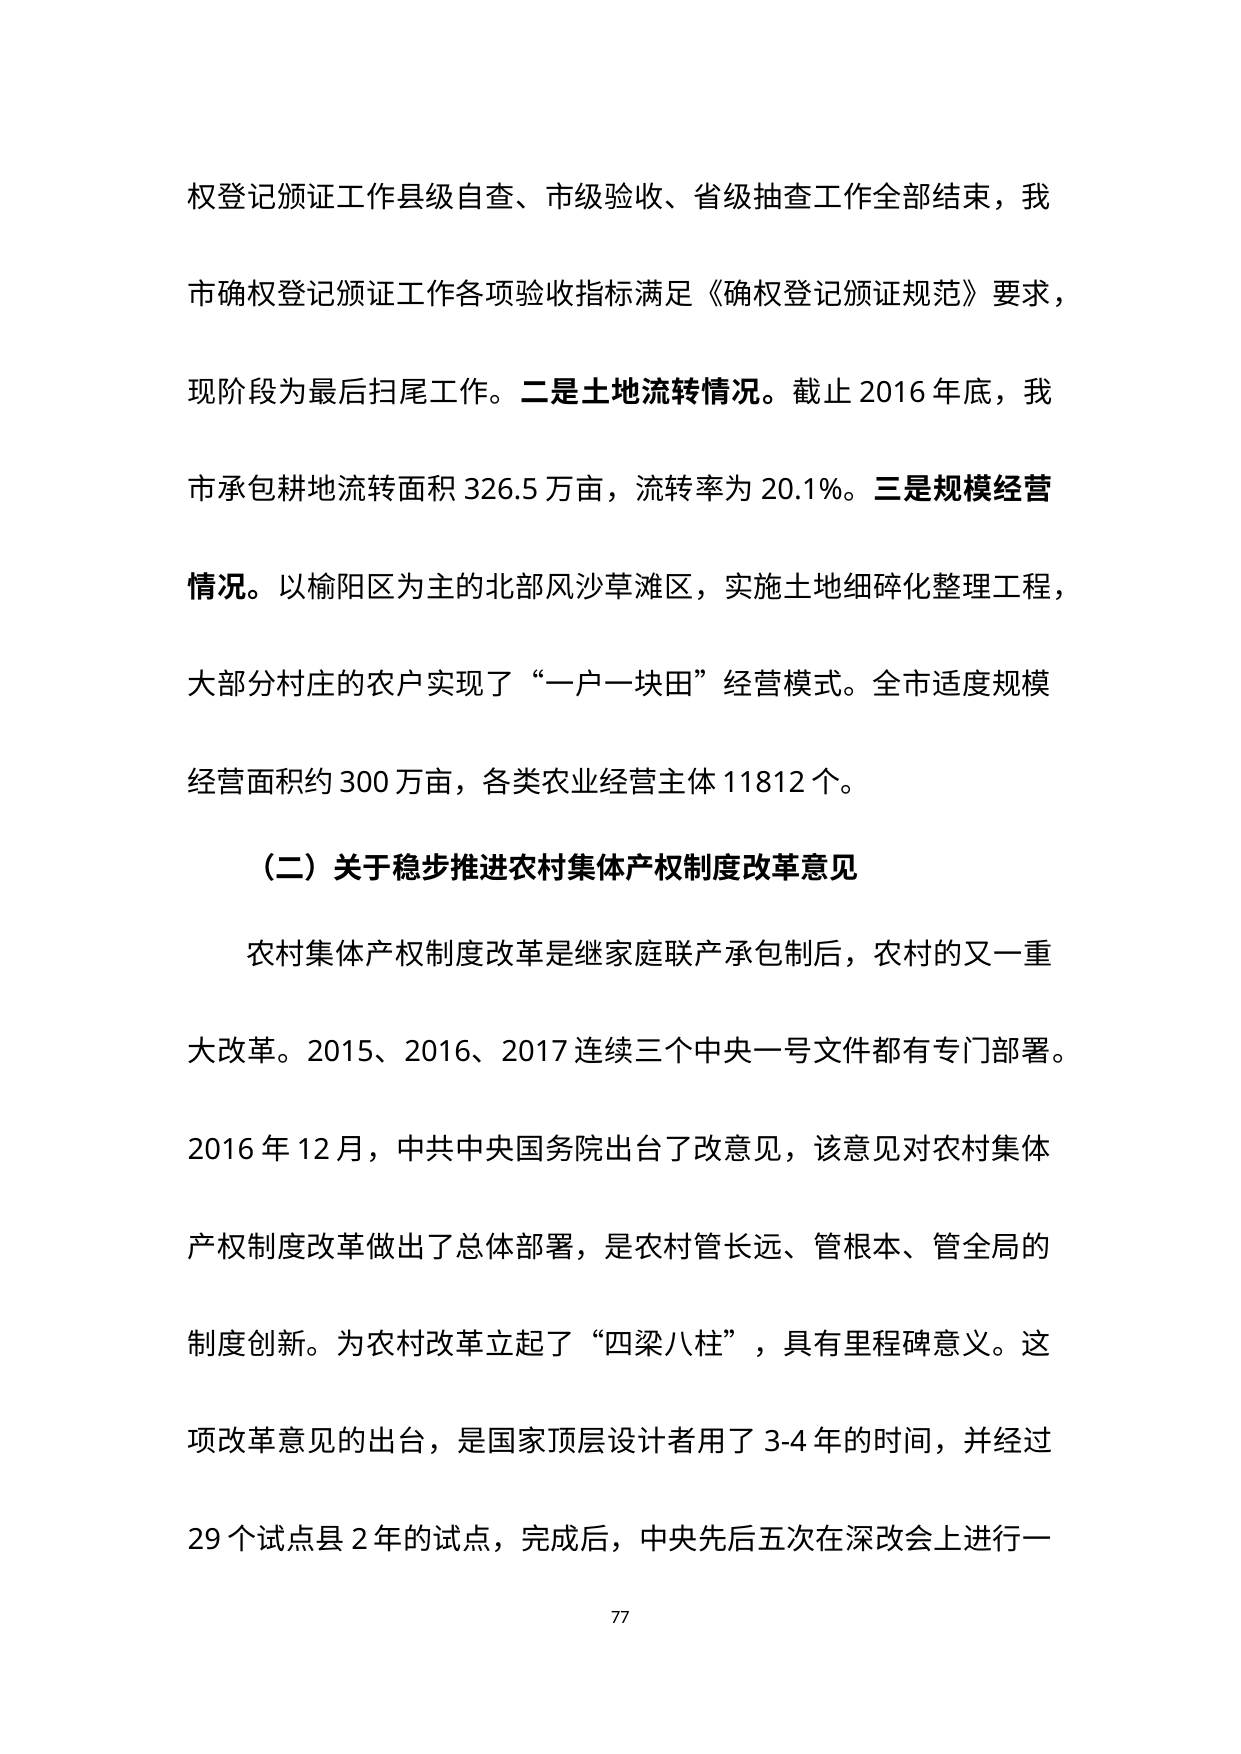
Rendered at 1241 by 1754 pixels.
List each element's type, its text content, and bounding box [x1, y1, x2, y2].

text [187, 162, 1053, 812]
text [187, 919, 1053, 1569]
text （二）关于稳步推进农村集体产权制度改革意见 [187, 833, 1053, 898]
